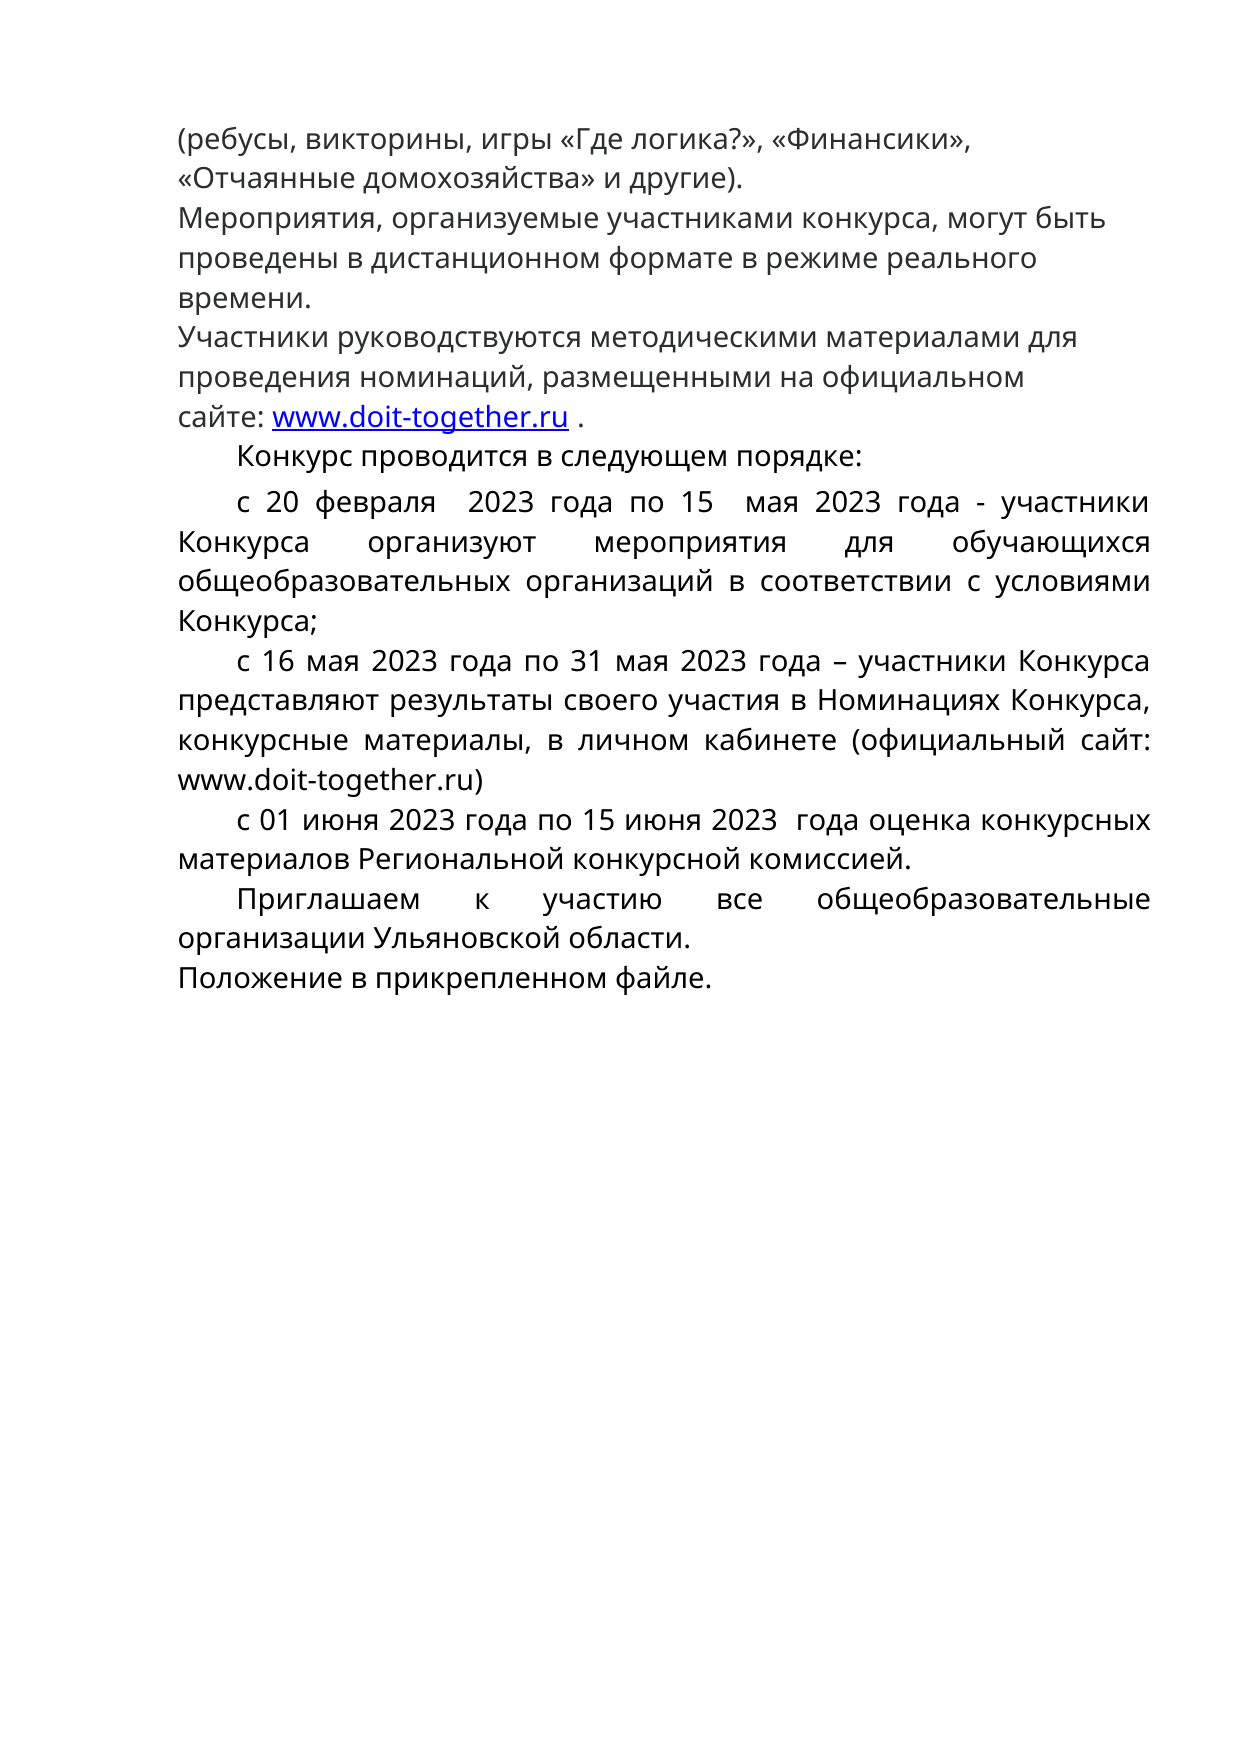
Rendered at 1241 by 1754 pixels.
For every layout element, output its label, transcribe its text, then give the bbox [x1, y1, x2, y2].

text Конкурс проводится в следующем порядке: [177, 436, 1152, 475]
text Участники руководствуются методическими материалами для проведения номинаций, размещенными на официальном сайте: www.doit-together.ru . [177, 317, 1152, 436]
text Положение в прикрепленном файле. [177, 957, 1152, 997]
text Приглашаем к участию все общеобразовательные организации Ульяновской области. [177, 878, 1152, 957]
text Мероприятия, организуемые участниками конкурса, могут быть проведены в дистанционном формате в режиме реального времени. [177, 197, 1152, 317]
text с 01 июня 2023 года по 15 июня 2023 года оценка конкурсных материалов Региональной конкурсной комиссией. [177, 799, 1152, 878]
text с 20 февраля 2023 года по 15 мая 2023 года - участники Конкурса организуют мероприятия для обучающихся общеобразовательных организаций в соответствии с условиями Конкурса; [177, 481, 1152, 640]
text с 16 мая 2023 года по 31 мая 2023 года – участники Конкурса представляют результаты своего участия в Номинациях Конкурса, конкурсные материалы, в личном кабинете (официальный сайт: www.doit-together.ru) [177, 640, 1152, 799]
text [177, 118, 1152, 197]
